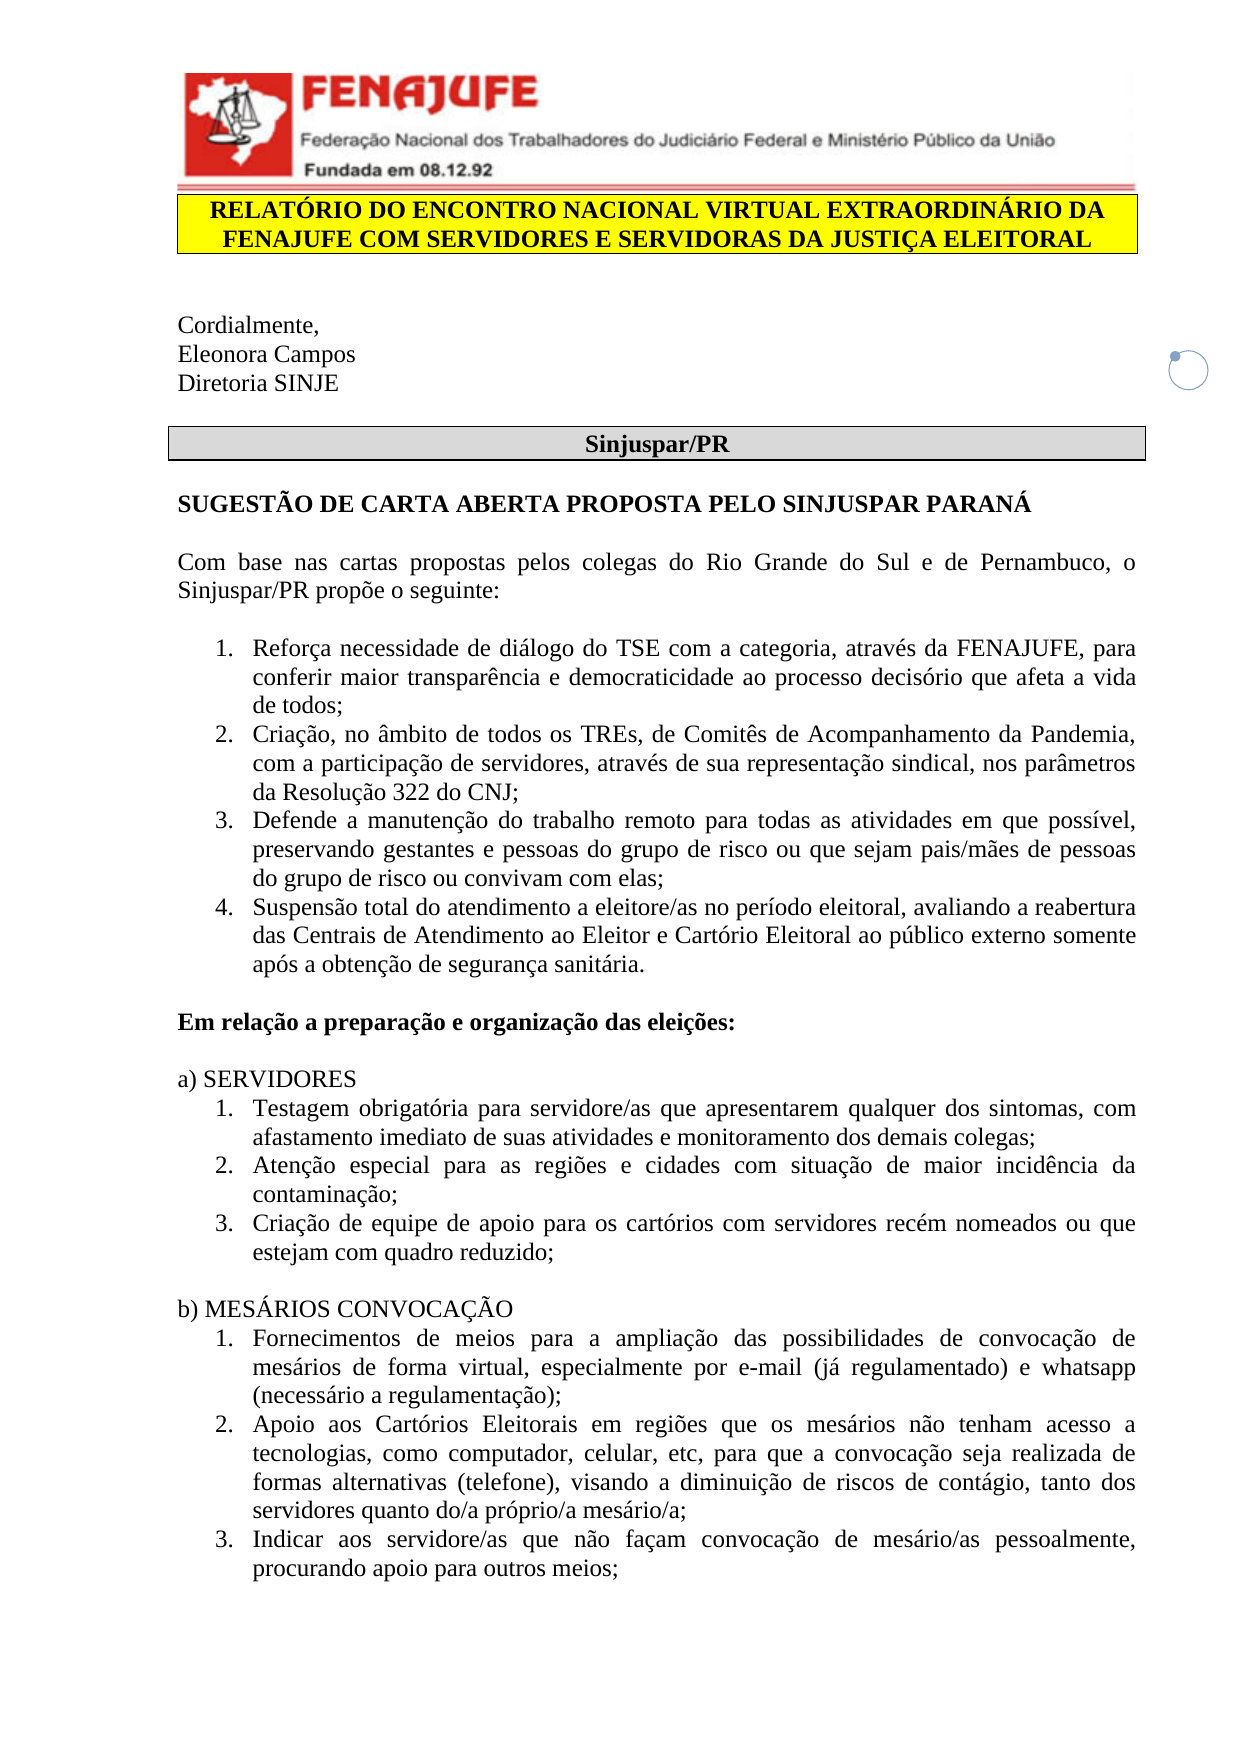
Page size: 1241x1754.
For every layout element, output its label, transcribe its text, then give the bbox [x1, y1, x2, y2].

text a) SERVIDORES [177, 1064, 1137, 1093]
picture [177, 73, 1140, 195]
list Suspensão total do atendimento a eleitore/as no período eleitoral, avaliando a reabertura das Centrais de Atendimento ao Eleitor e Cartório Eleitoral ao público externo somente após a obtenção de segurança sanitária. [215, 892, 1137, 978]
list Indicar aos servidore/as que não façam convocação de mesário/as pessoalmente, procurando apoio para outros meios; [215, 1524, 1137, 1582]
list Testagem obrigatória para servidore/as que apresentarem qualquer dos sintomas, com afastamento imediato de suas atividades e monitoramento dos demais colegas; [215, 1093, 1137, 1151]
text b) MESÁRIOS CONVOCAÇÃO [177, 1294, 1137, 1323]
list Criação, no âmbito de todos os TREs, de Comitês de Acompanhamento da Pandemia, com a participação de servidores, através de sua representação sindical, nos parâmetros da Resolução 322 do CNJ; [215, 719, 1137, 806]
list Reforça necessidade de diálogo do TSE com a categoria, através da FENAJUFE, para conferir maior transparência e democraticidade ao processo decisório que afeta a vida de todos; [215, 633, 1137, 719]
list Atenção especial para as regiões e cidades com situação de maior incidência da contaminação; [215, 1151, 1137, 1208]
text Eleonora Campos [177, 339, 1137, 368]
text Sinjuspar/PR [169, 427, 1145, 459]
text Diretoria SINJE [177, 368, 1137, 397]
text Cordialmente, [177, 311, 1137, 339]
text Com base nas cartas propostas pelos colegas do Rio Grande do Sul e de Pernambuco, o Sinjuspar/PR propõe o seguinte: [177, 547, 1137, 604]
text Em relação a preparação e organização das eleições: [177, 1007, 1137, 1036]
list Apoio aos Cartórios Eleitorais em regiões que os mesários não tenham acesso a tecnologias, como computador, celular, etc, para que a convocação seja realizada de formas alternativas (telefone), visando a diminuição de riscos de contágio, tanto dos servidores quanto do/a próprio/a mesário/a; [215, 1409, 1137, 1524]
list Fornecimentos de meios para a ampliação das possibilidades de convocação de mesários de forma virtual, especialmente por e-mail (já regulamentado) e whatsapp (necessário a regulamentação); [215, 1323, 1137, 1409]
list Criação de equipe de apoio para os cartórios com servidores recém nomeados ou que estejam com quadro reduzido; [215, 1208, 1137, 1266]
list Defende a manutenção do trabalho remoto para todas as atividades em que possível, preservando gestantes e pessoas do grupo de risco ou que sejam pais/mães de pessoas do grupo de risco ou convivam com elas; [215, 806, 1137, 892]
text SUGESTÃO DE CARTA ABERTA PROPOSTA PELO SINJUSPAR PARANÁ [177, 489, 1137, 518]
